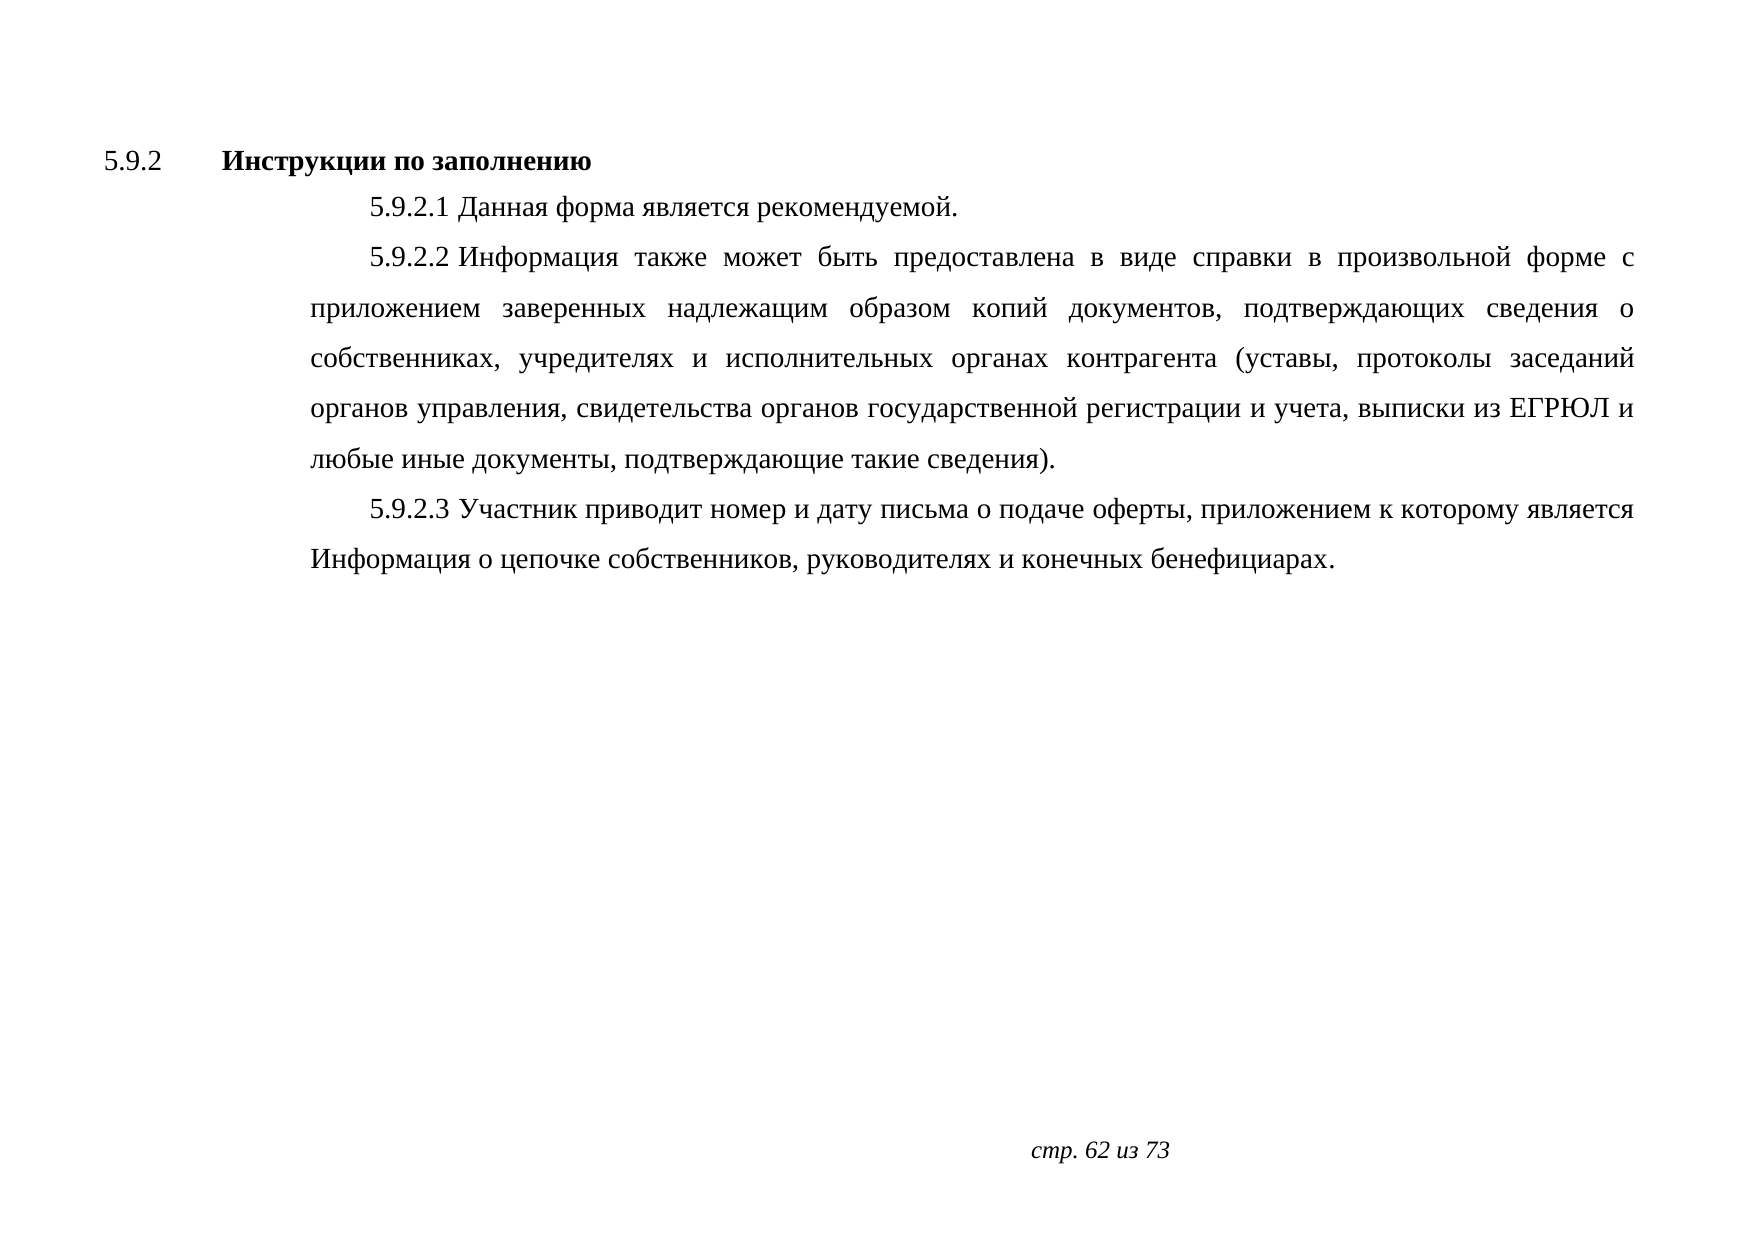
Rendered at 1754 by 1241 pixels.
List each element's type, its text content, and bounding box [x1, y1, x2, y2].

text Данная форма является рекомендуемой. [310, 189, 1636, 223]
text Инструкции по заполнению [103, 143, 1636, 177]
text Информация также может быть предоставлена в виде справки в произвольной форме с приложением заверенных надлежащим образом копий документов, подтверждающих сведения о собственниках, учредителях и исполнительных органах контрагента (уставы, протоколы заседаний органов управления, свидетельства органов государственной регистрации и учета, выписки из ЕГРЮЛ и любые иные документы, подтверждающие такие сведения). [310, 239, 1636, 474]
text Участник приводит номер и дату письма о подаче оферты, приложением к которому является Информация о цепочке собственников, руководителях и конечных бенефициарах. [310, 491, 1636, 575]
